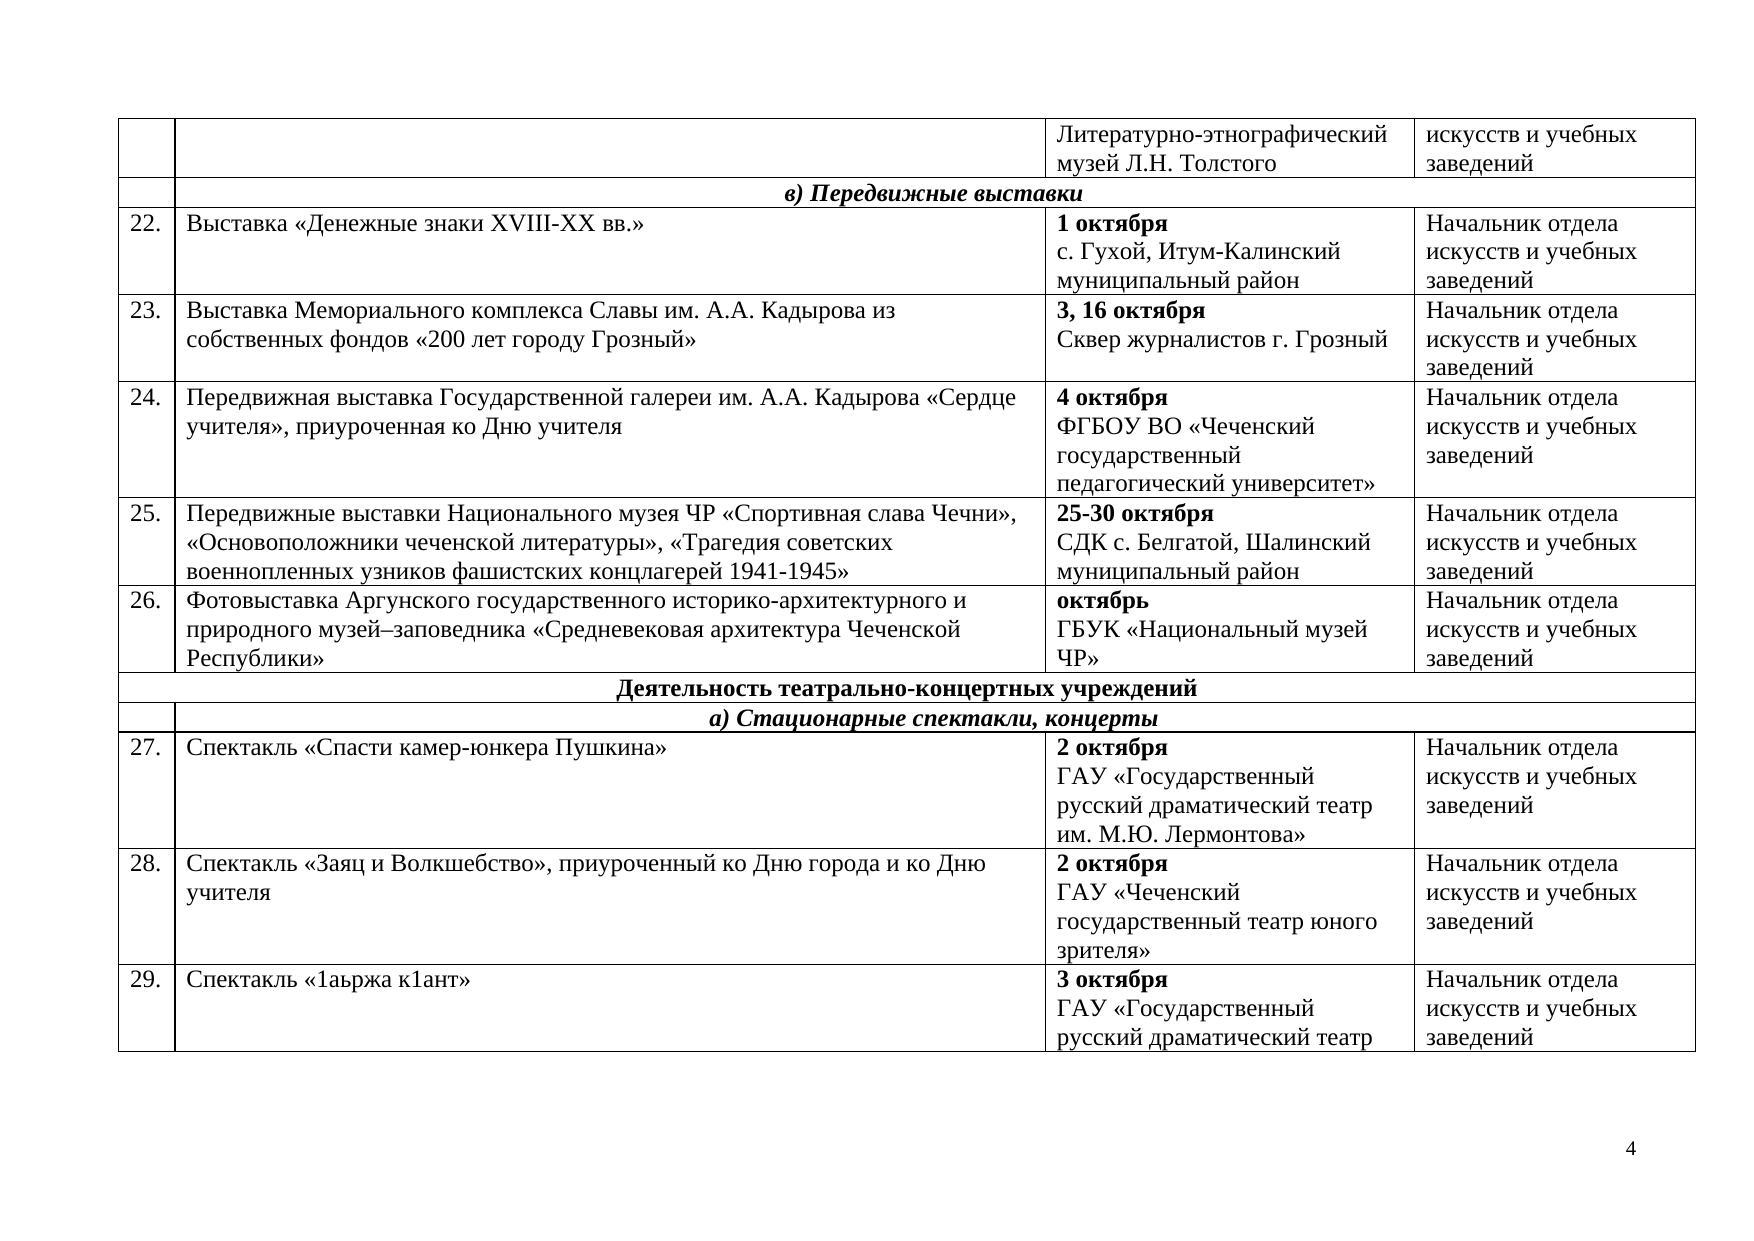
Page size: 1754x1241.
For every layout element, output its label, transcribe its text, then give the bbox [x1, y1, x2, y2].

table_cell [1046, 119, 1414, 177]
table_cell [119, 208, 174, 294]
table_cell 1 октября с. Гухой, Итум-Калинский муниципальный район [1046, 208, 1414, 294]
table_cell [1415, 119, 1695, 177]
table_cell [119, 295, 174, 381]
table_cell [119, 849, 174, 963]
table_cell Начальник отдела искусств и учебных заведений [1415, 733, 1695, 847]
table_cell [119, 498, 174, 584]
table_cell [176, 119, 1045, 177]
table_cell Выставка «Денежные знаки XVIII-XX вв.» [176, 208, 1045, 294]
table_cell Спектакль «Заяц и Волкшебство», приуроченный ко Дню города и ко Дню учителя [176, 849, 1045, 963]
table_cell Начальник отдела искусств и учебных заведений [1415, 208, 1695, 294]
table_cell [176, 965, 1045, 1051]
table_cell 25-30 октября СДК с. Белгатой, Шалинский муниципальный район [1046, 498, 1414, 584]
table_cell [119, 703, 174, 731]
table_cell 2 октября ГАУ «Государственный русский драматический театр им. М.Ю. Лермонтова» [1046, 733, 1414, 847]
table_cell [1415, 965, 1695, 1051]
table_cell Деятельность театрально-концертных учреждений [119, 673, 1695, 702]
table_cell 4 октября ФГБОУ ВО «Чеченский государственный педагогический университет» [1046, 382, 1414, 497]
table_cell Начальник отдела искусств и учебных заведений [1415, 498, 1695, 584]
table_cell в) Передвижные выставки [176, 178, 1695, 207]
table_cell [119, 178, 174, 207]
table_cell Передвижные выставки Национального музея ЧР «Спортивная слава Чечни», «Основоположники чеченской литературы», «Трагедия советских военнопленных узников фашистских концлагерей 1941-1945» [176, 498, 1045, 584]
table_cell [119, 382, 174, 497]
table_cell Фотовыставка Аргунского государственного историко-архитектурного и природного музей–заповедника «Средневековая архитектура Чеченской Республики» [176, 586, 1045, 672]
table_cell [1415, 849, 1695, 963]
table_cell Выставка Мемориального комплекса Славы им. А.А. Кадырова из собственных фондов «200 лет городу Грозный» [176, 295, 1045, 381]
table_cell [1046, 965, 1414, 1051]
table_cell Передвижная выставка Государственной галереи им. А.А. Кадырова «Сердце учителя», приуроченная ко Дню учителя [176, 382, 1045, 497]
table_cell [119, 733, 174, 847]
table_cell [119, 965, 174, 1051]
table_cell Начальник отдела искусств и учебных заведений [1415, 382, 1695, 497]
table_cell октябрь ГБУК «Национальный музей ЧР» [1046, 586, 1414, 672]
table_cell 3, 16 октября Сквер журналистов г. Грозный [1046, 295, 1414, 381]
table_cell Начальник отдела искусств и учебных заведений [1415, 586, 1695, 672]
table_cell [119, 119, 174, 177]
table_cell Спектакль «Спасти камер-юнкера Пушкина» [176, 733, 1045, 847]
table_cell Начальник отдела искусств и учебных заведений [1415, 295, 1695, 381]
table_cell а) Стационарные спектакли, концерты [176, 703, 1695, 731]
table_cell 2 октября ГАУ «Чеченский государственный театр юного зрителя» [1046, 849, 1414, 963]
table_cell [119, 586, 174, 672]
